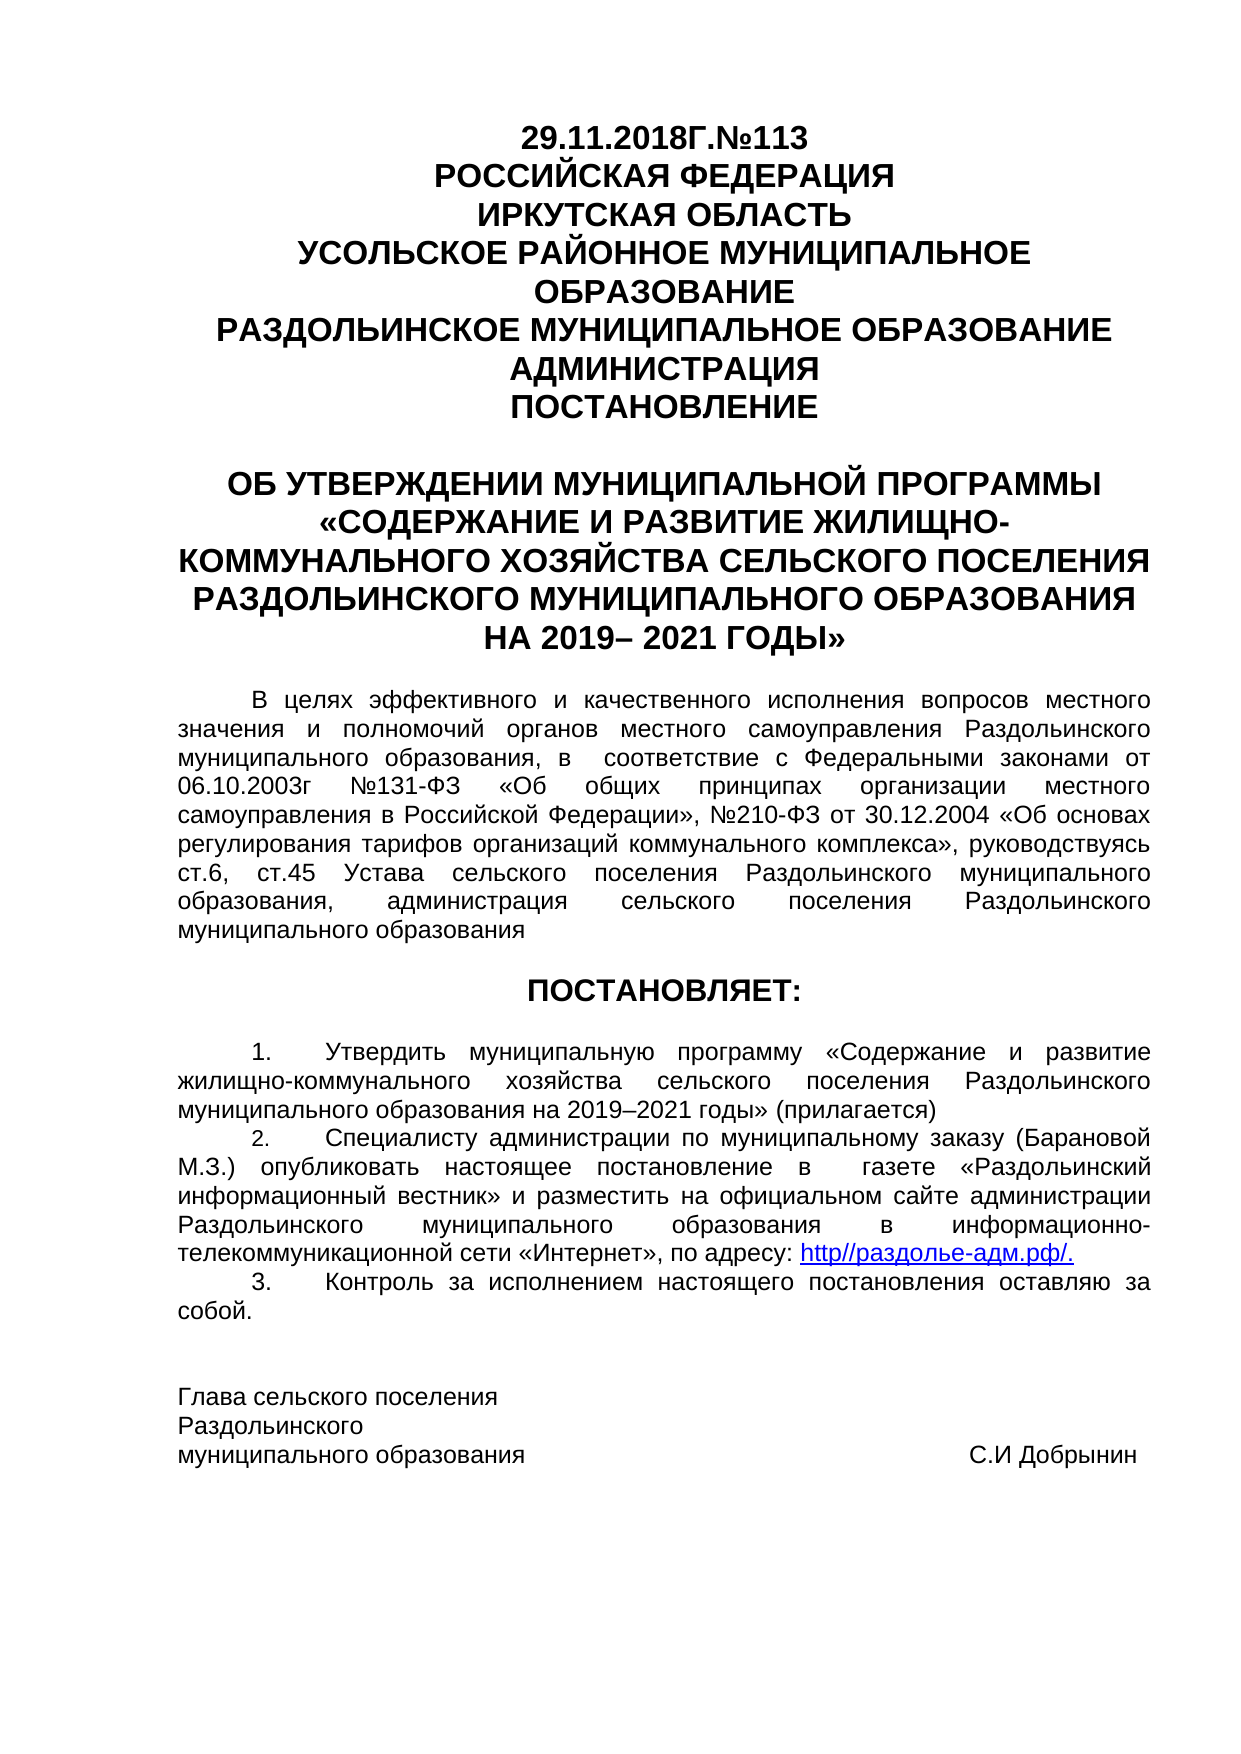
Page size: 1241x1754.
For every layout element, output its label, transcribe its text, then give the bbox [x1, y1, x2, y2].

text Глава сельского поселения [177, 1382, 1152, 1411]
text муниципального образования С.И Добрынин [177, 1440, 1152, 1468]
text РОССИЙСКАЯ ФЕДЕРАЦИЯ [177, 157, 1152, 195]
list Контроль за исполнением настоящего постановления оставляю за собой. [177, 1267, 1152, 1325]
list Специалисту администрации по муниципальному заказу (Барановой М.З.) опубликовать настоящее постановление в газете «Раздольинский информационный вестник» и разместить на официальном сайте администрации Раздольинского муниципального образования в информационно-телекоммуникационной сети «Интернет», по адресу: http//раздолье-адм.рф/. [177, 1123, 1152, 1267]
text Раздольинского [177, 1411, 1152, 1440]
list Утвердить муниципальную программу «Содержание и развитие жилищно-коммунального хозяйства сельского поселения Раздольинского муниципального образования на 2019–2021 годы» (прилагается) [177, 1037, 1152, 1123]
text ОБРАЗОВАНИЕ [177, 272, 1152, 310]
text УСОЛЬСКОЕ РАЙОННОЕ МУНИЦИПАЛЬНОЕ [177, 233, 1152, 272]
text В целях эффективного и качественного исполнения вопросов местного значения и полномочий органов местного самоуправления Раздольинского муниципального образования, в соответствие с Федеральными законами от 06.10.2003г №131-ФЗ «Об общих принципах организации местного самоуправления в Российской Федерации», №210-ФЗ от 30.12.2004 «Об основах регулирования тарифов организаций коммунального комплекса», руководствуясь ст.6, ст.45 Устава сельского поселения Раздольинского муниципального образования, администрация сельского поселения Раздольинского муниципального образования [177, 685, 1152, 944]
text ПОСТАНОВЛЯЕТ: [177, 972, 1152, 1008]
text РАЗДОЛЬИНСКОЕ МУНИЦИПАЛЬНОЕ ОБРАЗОВАНИЕ [177, 310, 1152, 349]
text ОБ УТВЕРЖДЕНИИ МУНИЦИПАЛЬНОЙ ПРОГРАММЫ «СОДЕРЖАНИЕ И РАЗВИТИЕ ЖИЛИЩНО-КОММУНАЛЬНОГО ХОЗЯЙСТВА СЕЛЬСКОГО ПОСЕЛЕНИЯ РАЗДОЛЬИНСКОГО МУНИЦИПАЛЬНОГО ОБРАЗОВАНИЯ НА 2019– 2021 ГОДЫ» [177, 464, 1152, 656]
text ИРКУТСКАЯ ОБЛАСТЬ [177, 195, 1152, 233]
text ПОСТАНОВЛЕНИЕ [177, 387, 1152, 426]
text 29.11.2018Г.№113 [177, 118, 1152, 157]
text АДМИНИСТРАЦИЯ [177, 349, 1152, 387]
